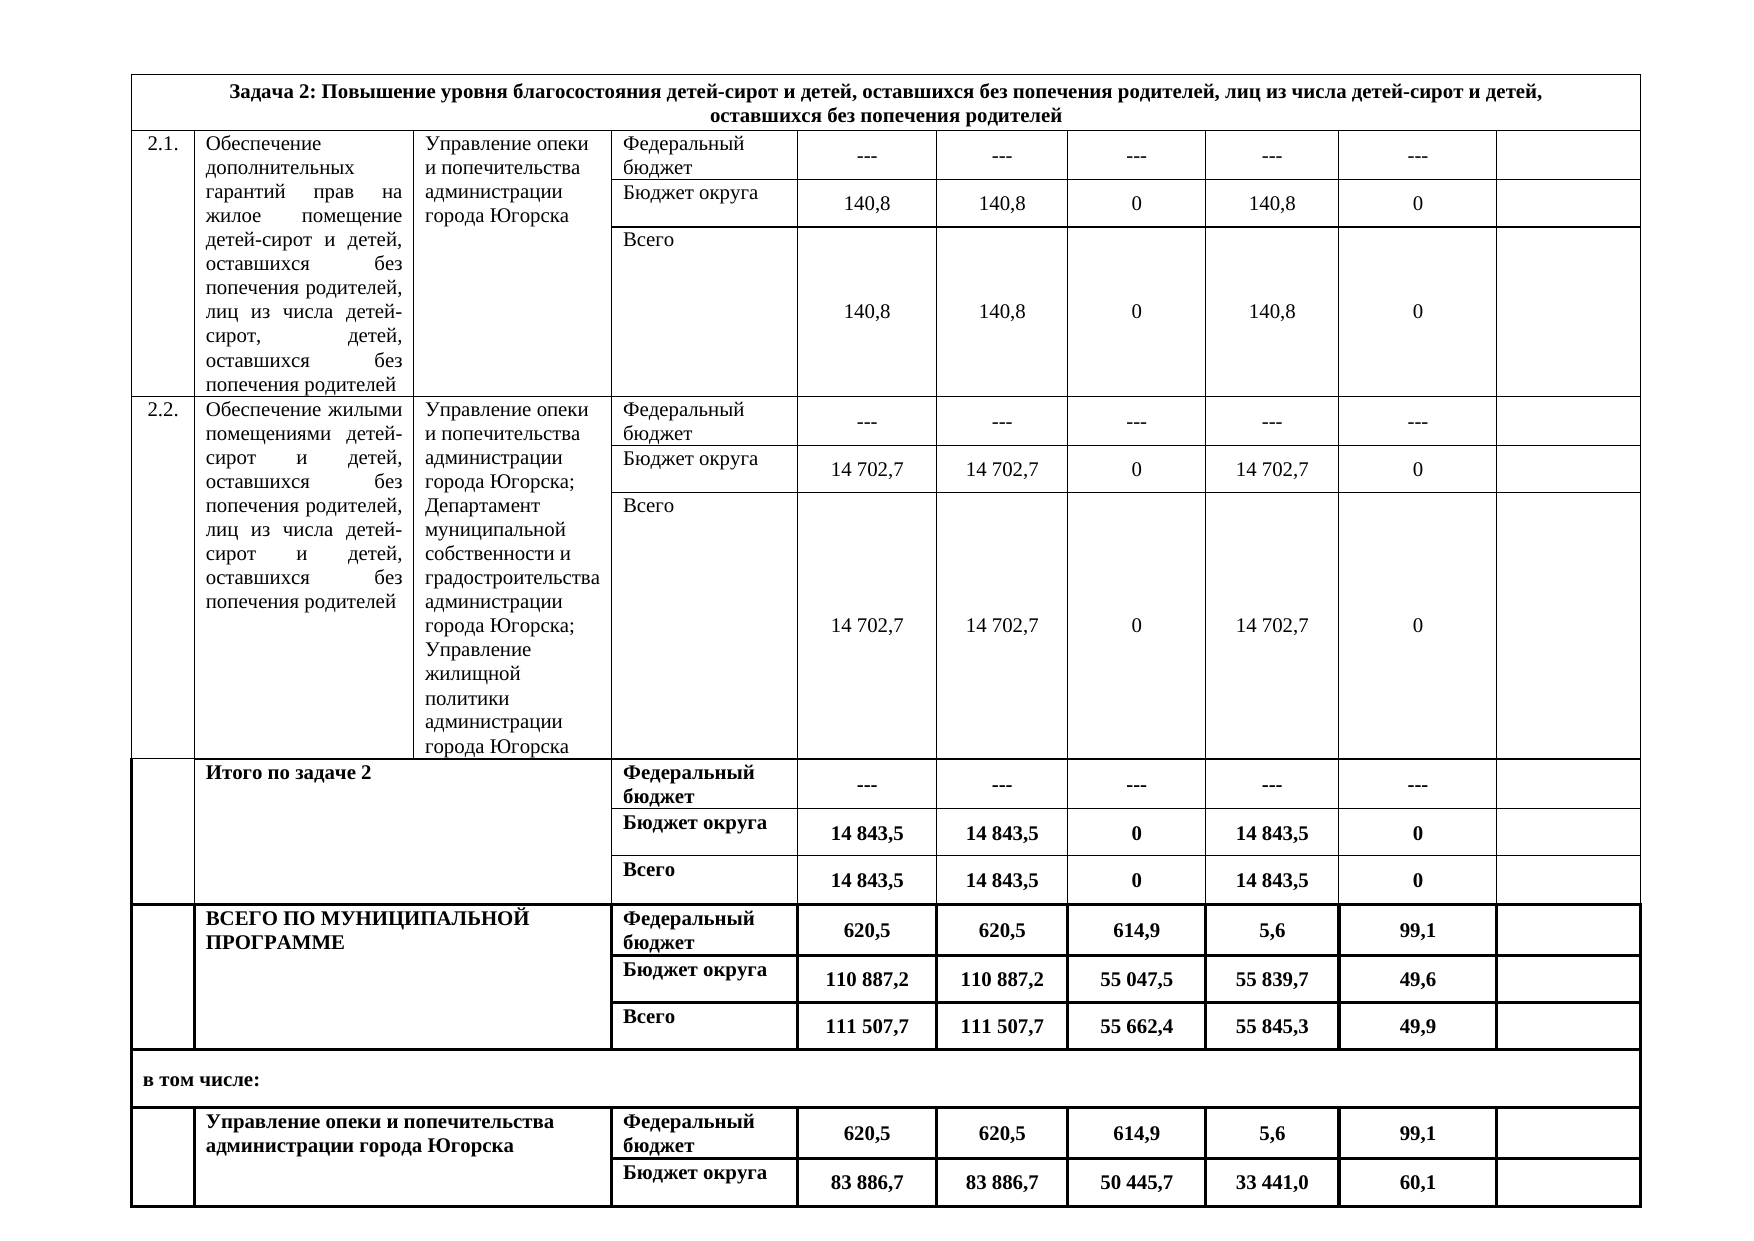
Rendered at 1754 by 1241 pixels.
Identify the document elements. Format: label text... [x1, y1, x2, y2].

table_cell [1497, 446, 1640, 492]
table_cell Задача 2: Повышение уровня благосостояния детей-сирот и детей, оставшихся без попечения родителей, лиц из числа детей-сирот и детей, оставшихся без попечения родителей [132, 75, 1640, 130]
table_cell 14 702,7 [1206, 493, 1338, 758]
table_cell ВСЕГО ПО МУНИЦИПАЛЬНОЙ ПРОГРАММЕ [196, 906, 610, 1048]
table_cell 14 843,5 [798, 856, 936, 902]
table_cell [1498, 1004, 1639, 1048]
table_cell 99,1 [1341, 906, 1495, 954]
table_cell 14 843,5 [798, 809, 936, 855]
table_cell 110 887,2 [938, 957, 1066, 1001]
table_cell --- [937, 131, 1067, 179]
table_cell [1497, 809, 1640, 855]
table_cell 140,8 [1206, 228, 1338, 396]
table_cell [1497, 856, 1640, 902]
table_cell 55 662,4 [1069, 1004, 1204, 1048]
table_cell 99,1 [1341, 1109, 1495, 1157]
table_cell Бюджет округа [613, 1160, 796, 1204]
table_cell 140,8 [937, 180, 1067, 226]
table_cell 49,6 [1341, 957, 1495, 1001]
table_cell --- [1206, 131, 1338, 179]
table_cell Всего [612, 856, 797, 902]
table_cell Федеральный бюджет [612, 397, 797, 445]
table_cell 111 507,7 [799, 1004, 935, 1048]
table_cell 83 886,7 [799, 1160, 935, 1204]
table_cell --- [1339, 760, 1496, 808]
table_cell Всего [612, 493, 797, 758]
table_cell Бюджет округа [612, 446, 797, 492]
table_cell 2.2. [132, 397, 194, 758]
table_cell [1498, 957, 1639, 1001]
table_cell Управление опеки и попечительства администрации города Югорска [196, 1109, 610, 1204]
table_cell 14 843,5 [937, 809, 1067, 855]
table_cell --- [798, 131, 936, 179]
table_cell 55 845,3 [1207, 1004, 1337, 1048]
table_cell 140,8 [1206, 180, 1338, 226]
table_cell [133, 1109, 193, 1204]
table_cell [1497, 493, 1640, 758]
table_cell --- [1068, 760, 1205, 808]
table_cell 140,8 [798, 228, 936, 396]
table_cell 50 445,7 [1069, 1160, 1204, 1204]
table_cell --- [937, 397, 1067, 445]
table_cell 5,6 [1207, 906, 1337, 954]
table_cell 14 702,7 [798, 446, 936, 492]
table_cell [1497, 131, 1640, 179]
table_cell Управление опеки и попечительства администрации города Югорска [414, 131, 611, 396]
table_cell --- [1206, 397, 1338, 445]
table_cell --- [798, 760, 936, 808]
table_cell 0 [1068, 493, 1205, 758]
table_cell 14 843,5 [937, 856, 1067, 902]
table_cell Итого по задаче 2 [195, 760, 611, 902]
table_cell [1497, 760, 1640, 808]
table_cell 620,5 [938, 906, 1066, 954]
table_cell 0 [1339, 856, 1496, 902]
table_cell [1498, 1160, 1639, 1204]
table_cell 14 702,7 [937, 493, 1067, 758]
table_cell 614,9 [1069, 1109, 1204, 1157]
table_cell Федеральный бюджет [613, 906, 796, 954]
table_cell 55 839,7 [1207, 957, 1337, 1001]
table_cell --- [1339, 397, 1496, 445]
table_cell 0 [1068, 446, 1205, 492]
table_cell Бюджет округа [613, 957, 796, 1001]
table_cell --- [1206, 760, 1338, 808]
table_cell [133, 906, 193, 1048]
table_cell 110 887,2 [799, 957, 935, 1001]
table_cell 0 [1339, 228, 1496, 396]
table_cell Всего [612, 228, 797, 396]
table_cell Бюджет округа [612, 809, 797, 855]
table_cell Обеспечение дополнительных гарантий прав на жилое помещение детей-сирот и детей, оставшихся без попечения родителей, лиц из числа детей-сирот, детей, оставшихся без попечения родителей [195, 131, 413, 396]
table_cell 2.1. [132, 131, 194, 396]
table_cell 0 [1068, 809, 1205, 855]
table_cell 620,5 [799, 906, 935, 954]
table_cell Федеральный бюджет [613, 1109, 796, 1157]
table_cell [1497, 180, 1640, 226]
table_cell 14 843,5 [1206, 856, 1338, 902]
table_cell 83 886,7 [938, 1160, 1066, 1204]
table_cell --- [1068, 131, 1205, 179]
table_cell --- [937, 760, 1067, 808]
table_cell 620,5 [799, 1109, 935, 1157]
table_cell [1497, 397, 1640, 445]
table_cell 49,9 [1341, 1004, 1495, 1048]
table_cell 55 047,5 [1069, 957, 1204, 1001]
table_cell 14 702,7 [798, 493, 936, 758]
table_cell 0 [1068, 228, 1205, 396]
table_cell 140,8 [798, 180, 936, 226]
table_cell 0 [1339, 809, 1496, 855]
table_cell 0 [1339, 493, 1496, 758]
table_cell 0 [1068, 856, 1205, 902]
table_cell [1498, 1109, 1639, 1157]
table_cell Бюджет округа [612, 180, 797, 226]
table_cell Обеспечение жилыми помещениями детей-сирот и детей, оставшихся без попечения родителей, лиц из числа детей-сирот и детей, оставшихся без попечения родителей [195, 397, 413, 758]
table_cell Всего [613, 1004, 796, 1048]
table_cell 620,5 [938, 1109, 1066, 1157]
table_cell 5,6 [1207, 1109, 1337, 1157]
table_cell --- [1339, 131, 1496, 179]
table_cell Управление опеки и попечительства администрации города Югорска; Департамент муниципальной собственности и градостроительства администрации города Югорска; Управление жилищной политики администрации города Югорска [414, 397, 611, 758]
table_cell 0 [1068, 180, 1205, 226]
table_cell 14 843,5 [1206, 809, 1338, 855]
table_cell 14 702,7 [937, 446, 1067, 492]
table_cell 33 441,0 [1207, 1160, 1337, 1204]
table_cell 614,9 [1069, 906, 1204, 954]
table_cell в том числе: [133, 1051, 1639, 1106]
table_cell 111 507,7 [938, 1004, 1066, 1048]
table_cell 140,8 [937, 228, 1067, 396]
table_cell 0 [1339, 180, 1496, 226]
table_cell 14 702,7 [1206, 446, 1338, 492]
table_cell [1498, 906, 1639, 954]
table_cell 0 [1339, 446, 1496, 492]
table_cell 60,1 [1341, 1160, 1495, 1204]
table_cell Федеральный бюджет [612, 760, 797, 808]
table_cell --- [798, 397, 936, 445]
table_cell Федеральный бюджет [612, 131, 797, 179]
table_cell [133, 759, 194, 902]
table_cell [1497, 228, 1640, 396]
table_cell --- [1068, 397, 1205, 445]
